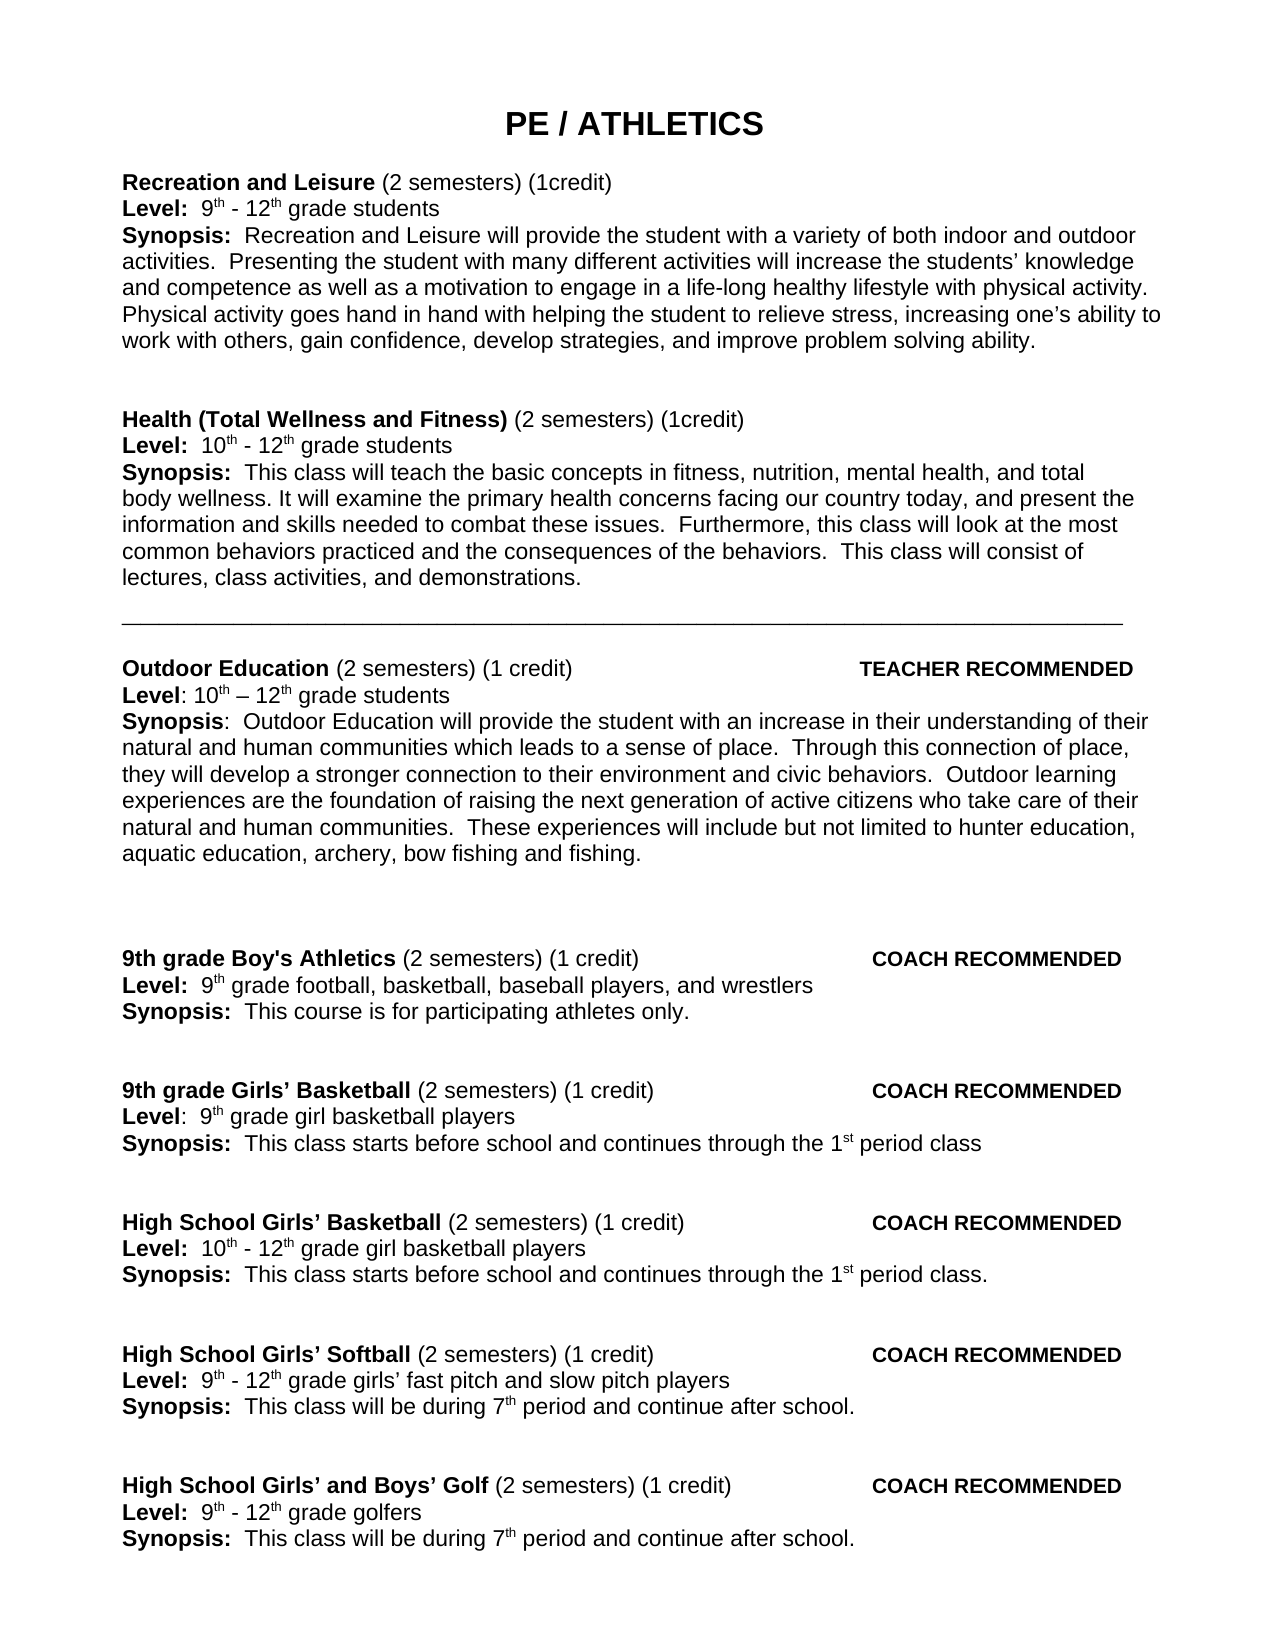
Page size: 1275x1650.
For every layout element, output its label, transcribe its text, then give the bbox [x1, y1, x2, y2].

text Health (Total Wellness and Fitness) (2 semesters) (1credit) [122, 406, 1162, 432]
text Level: 10th - 12th grade students [122, 432, 1162, 459]
text PE / ATHLETICS [122, 104, 1162, 142]
text 9th grade Boy's Athletics (2 semesters) (1 credit) COACH RECOMMENDED [122, 945, 1162, 972]
text Synopsis: This course is for participating athletes only. [122, 998, 1162, 1024]
text Level: 9th - 12th grade girls’ fast pitch and slow pitch players [122, 1367, 1162, 1393]
text Level: 9th - 12th grade golfers [122, 1499, 1162, 1525]
text 9th grade Girls’ Basketball (2 semesters) (1 credit) COACH RECOMMENDED [122, 1077, 1162, 1103]
text Recreation and Leisure (2 semesters) (1credit) [122, 169, 1162, 195]
text Synopsis: This class will be during 7th period and continue after school. [122, 1525, 1162, 1551]
text Outdoor Education (2 semesters) (1 credit) TEACHER RECOMMENDED [122, 655, 1162, 682]
text Level: 9th - 12th grade students [122, 195, 1162, 222]
text High School Girls’ Basketball (2 semesters) (1 credit) COACH RECOMMENDED [122, 1209, 1162, 1235]
text High School Girls’ Softball (2 semesters) (1 credit) COACH RECOMMENDED [122, 1341, 1162, 1367]
text Level: 9th grade girl basketball players [122, 1103, 1162, 1130]
text Synopsis: Recreation and Leisure will provide the student with a variety of both indoor and outdoor activities. Presenting the student with many different activities will increase the students’ knowledge and competence as well as a motivation to engage in a life-long healthy lifestyle with physical activity. Physical activity goes hand in hand with helping the student to relieve stress, increasing one’s ability to work with others, gain confidence, develop strategies, and improve problem solving ability. [122, 222, 1162, 353]
text body wellness. It will examine the primary health concerns facing our country today, and present the information and skills needed to combat these issues. Furthermore, this class will look at the most common behaviors practiced and the consequences of the behaviors. This class will consist of lectures, class activities, and demonstrations. [122, 485, 1162, 591]
text Synopsis: This class will be during 7th period and continue after school. [122, 1393, 1162, 1419]
text Level: 9th grade football, basketball, baseball players, and wrestlers [122, 972, 1162, 998]
text Synopsis: This class starts before school and continues through the 1st period class. [122, 1261, 1162, 1288]
text Level: 10th – 12th grade students [122, 682, 1162, 708]
text ______________________________________________________ [122, 591, 1162, 629]
text Synopsis: Outdoor Education will provide the student with an increase in their understanding of their natural and human communities which leads to a sense of place. Through this connection of place, they will develop a stronger connection to their environment and civic behaviors. Outdoor learning experiences are the foundation of raising the next generation of active citizens who take care of their natural and human communities. These experiences will include but not limited to hunter education, aquatic education, archery, bow fishing and fishing. [122, 708, 1162, 866]
text High School Girls’ and Boys’ Golf (2 semesters) (1 credit) COACH RECOMMENDED [122, 1472, 1162, 1499]
text Synopsis: This class will teach the basic concepts in fitness, nutrition, mental health, and total [122, 459, 1162, 485]
text Level: 10th - 12th grade girl basketball players [122, 1235, 1162, 1261]
text Synopsis: This class starts before school and continues through the 1st period class [122, 1130, 1162, 1156]
